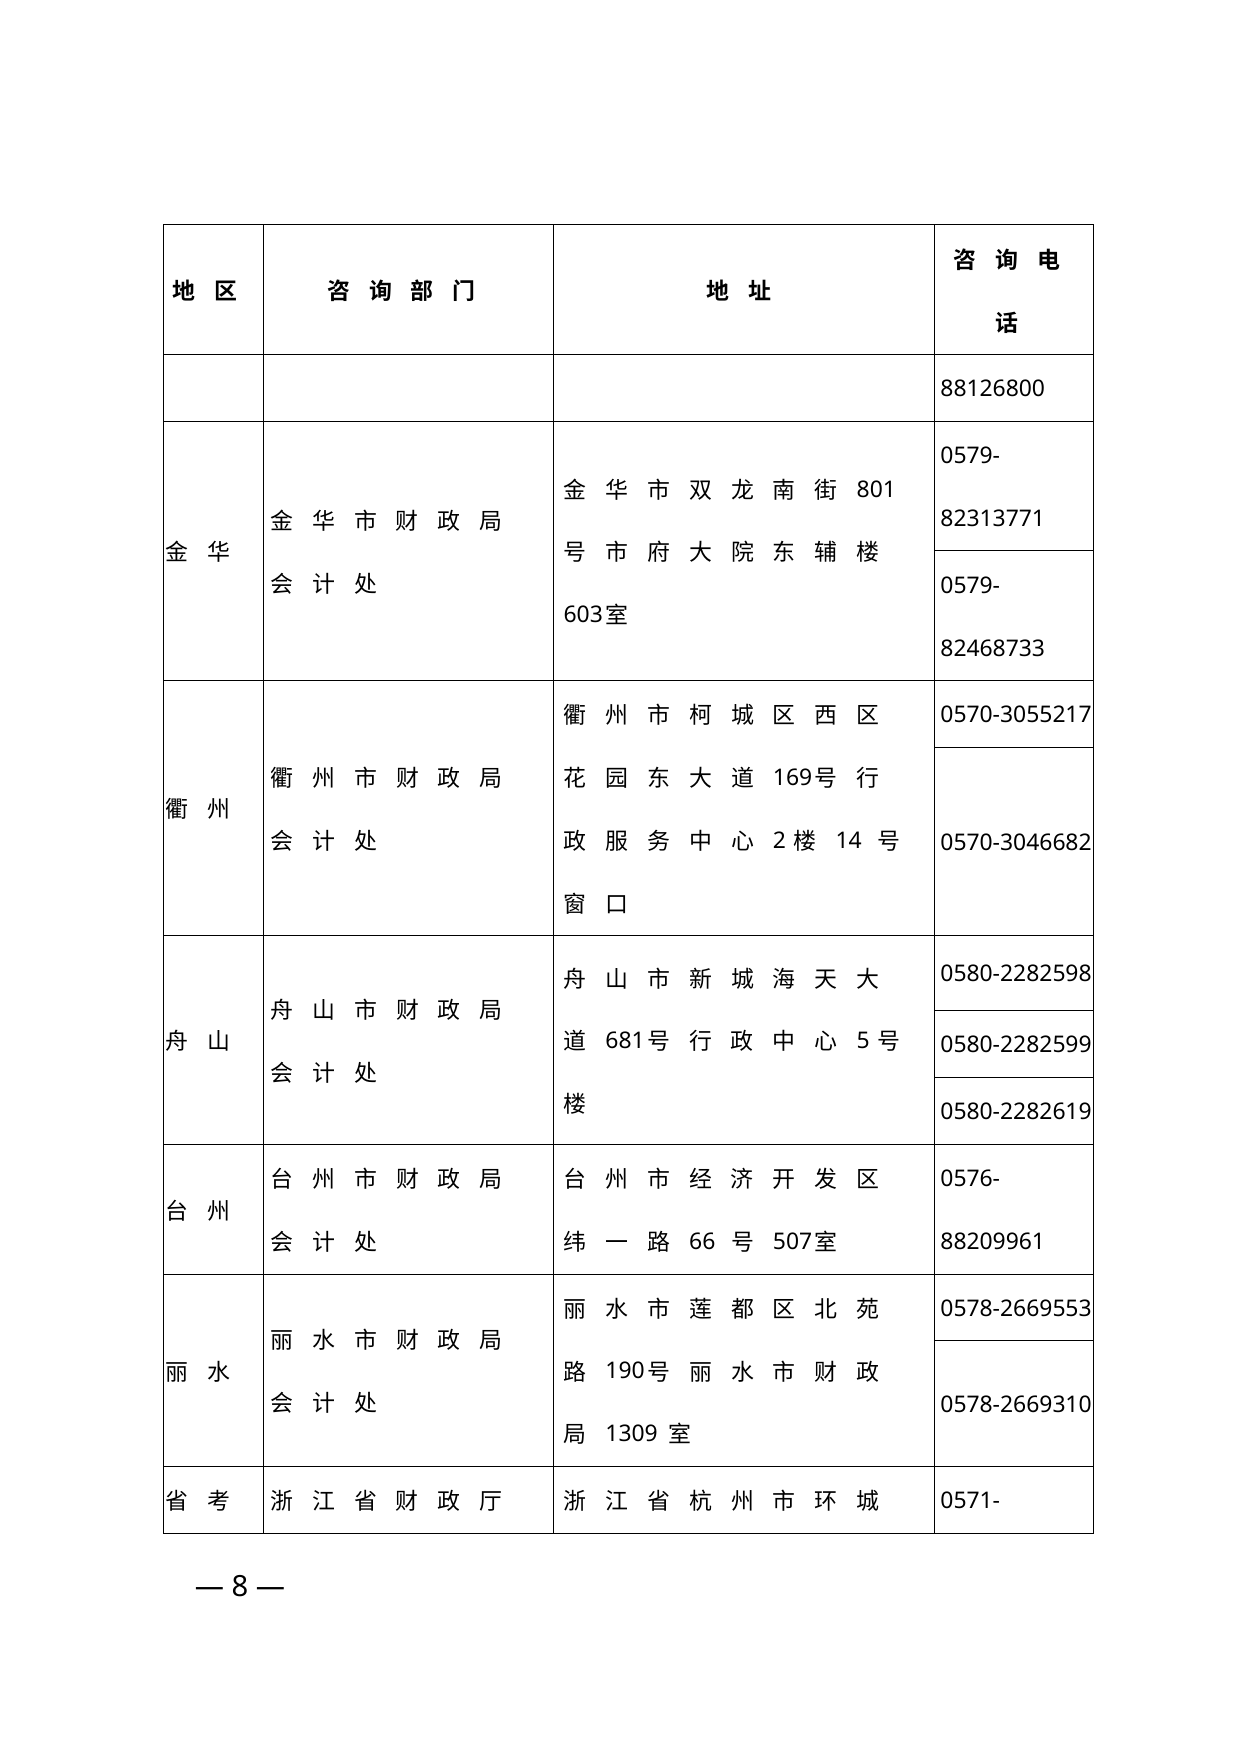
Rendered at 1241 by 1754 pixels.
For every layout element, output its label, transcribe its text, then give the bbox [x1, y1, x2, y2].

table_cell 0578-2669310 [935, 1341, 1093, 1466]
table_cell 衢州市财政局会计处 [264, 681, 553, 935]
table_cell 金华市双龙南街801号市府大院东辅楼603室 [554, 422, 934, 680]
table_cell 台州 [164, 1145, 263, 1273]
table_header 地址 [554, 225, 934, 354]
table_header 咨询部门 [264, 225, 553, 354]
table_cell 0578-2669553 [935, 1275, 1093, 1340]
table_cell 0571-87058442 [935, 1467, 1093, 1533]
table_cell 0575-88126800 [935, 355, 1093, 421]
table_cell 丽水市财政局会计处 [264, 1275, 553, 1466]
table_cell 0576-88209961 [935, 1145, 1093, 1273]
table_cell 0580-2282598 [935, 936, 1093, 1010]
table_cell 舟山市财政局会计处 [264, 936, 553, 1144]
table_cell 金华 [164, 422, 263, 680]
table_cell 衢州 [164, 681, 263, 935]
table_cell 台州市经济开发区纬一路66号507室 [554, 1145, 934, 1273]
table_cell 丽水市莲都区北苑路190号丽水市财政局1309室 [554, 1275, 934, 1466]
table_cell 台州市财政局会计处 [264, 1145, 553, 1273]
table_cell 金华市财政局会计处 [264, 422, 553, 680]
table_cell 0570-3055217 [935, 681, 1093, 747]
table_cell 舟山 [164, 936, 263, 1144]
table_cell 浙江省财政厅会计处 [264, 1467, 553, 1533]
table_cell 浙江省杭州市环城西路37号 [554, 1467, 934, 1533]
table_cell 0570-3046682 [935, 748, 1093, 935]
table_cell 0579-82468733 [935, 551, 1093, 680]
table_cell 0580-2282599 [935, 1011, 1093, 1077]
table_header 地区 [164, 225, 263, 354]
table_cell 省考办 [164, 1467, 263, 1533]
table_cell 衢州市柯城区西区花园东大道169号行政服务中心2楼14号窗口 [554, 681, 934, 935]
table_cell 舟山市新城海天大道681号行政中心5号楼 [554, 936, 934, 1144]
table_cell 0579-82313771 [935, 422, 1093, 550]
table_cell 丽水 [164, 1275, 263, 1466]
table_header 咨询电话 [935, 225, 1093, 354]
table_cell 0580-2282619 [935, 1078, 1093, 1144]
